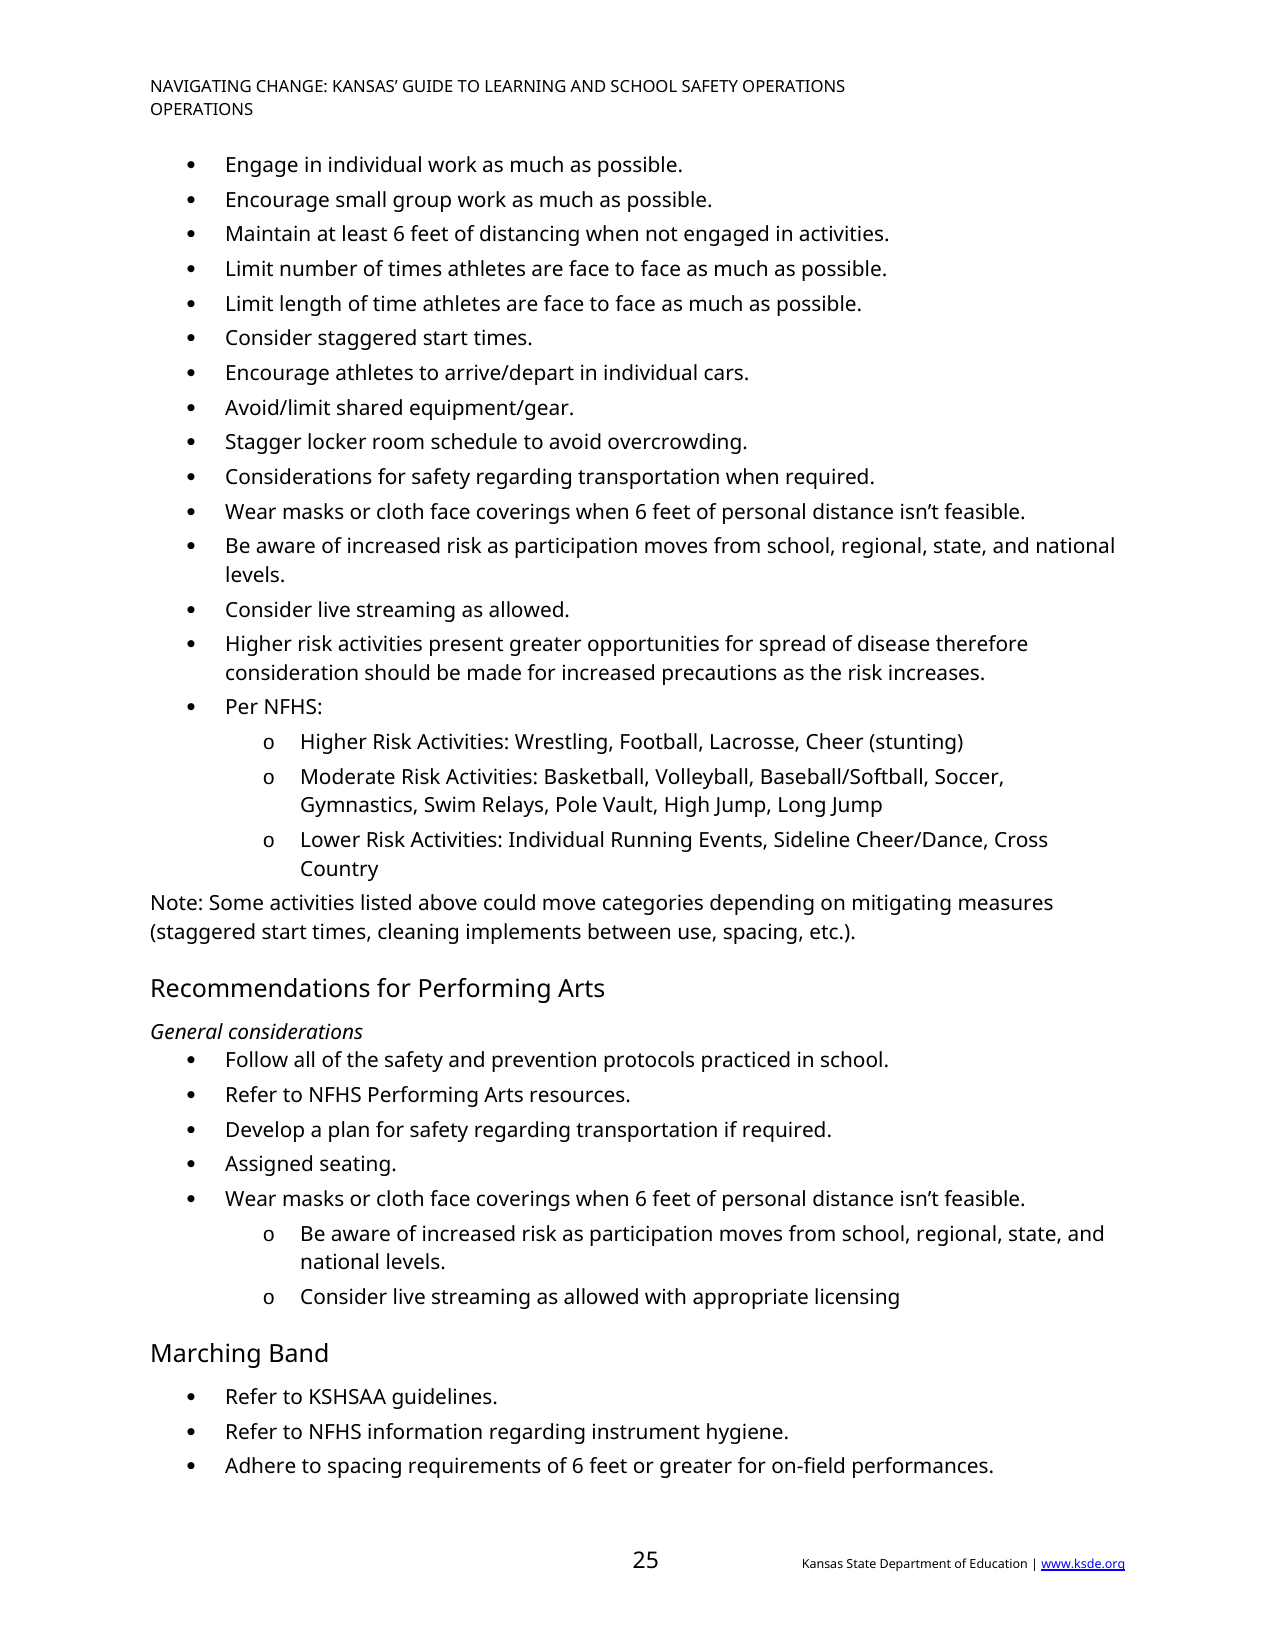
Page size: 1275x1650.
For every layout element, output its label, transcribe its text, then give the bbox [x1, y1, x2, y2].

subtitle Marching Band [150, 1336, 1125, 1369]
list Develop a plan for safety regarding transportation if required. [187, 1115, 1125, 1143]
list Wear masks or cloth face coverings when 6 feet of personal distance isn’t feasible. [187, 1184, 1125, 1212]
list Be aware of increased risk as participation moves from school, regional, state, and national levels. [262, 1219, 1125, 1276]
subtitle General considerations [150, 1017, 1125, 1045]
list Encourage athletes to arrive/depart in individual cars. [187, 358, 1125, 387]
list Maintain at least 6 feet of distancing when not engaged in activities. [187, 219, 1125, 248]
text Note: Some activities listed above could move categories depending on mitigating measures (staggered start times, cleaning implements between use, spacing, etc.). [150, 888, 1125, 945]
list Consider live streaming as allowed. [187, 595, 1125, 623]
list Limit length of time athletes are face to face as much as possible. [187, 289, 1125, 317]
list Consider staggered start times. [187, 323, 1125, 352]
list Higher Risk Activities: Wrestling, Football, Lacrosse, Cheer (stunting) [262, 727, 1125, 756]
list Higher risk activities present greater opportunities for spread of disease therefore consideration should be made for increased precautions as the risk increases. [187, 629, 1125, 686]
list Limit number of times athletes are face to face as much as possible. [187, 254, 1125, 282]
subtitle Recommendations for Performing Arts [150, 970, 1125, 1004]
list Moderate Risk Activities: Basketball, Volleyball, Baseball/Softball, Soccer, Gymnastics, Swim Relays, Pole Vault, High Jump, Long Jump [262, 762, 1125, 819]
list Avoid/limit shared equipment/gear. [187, 393, 1125, 421]
list Considerations for safety regarding transportation when required. [187, 462, 1125, 491]
list Assigned seating. [187, 1149, 1125, 1178]
list Consider live streaming as allowed with appropriate licensing [262, 1282, 1125, 1311]
list Per NFHS: [187, 692, 1125, 721]
list Wear masks or cloth face coverings when 6 feet of personal distance isn’t feasible. [187, 497, 1125, 525]
list Encourage small group work as much as possible. [187, 185, 1125, 213]
list Engage in individual work as much as possible. [187, 150, 1125, 178]
list Refer to KSHSAA guidelines. [187, 1382, 1125, 1411]
list Lower Risk Activities: Individual Running Events, Sideline Cheer/Dance, Cross Country [262, 825, 1125, 882]
list Follow all of the safety and prevention protocols practiced in school. [187, 1045, 1125, 1074]
list Be aware of increased risk as participation moves from school, regional, state, and national levels. [187, 532, 1125, 588]
list Refer to NFHS Performing Arts resources. [187, 1080, 1125, 1108]
list Refer to NFHS information regarding instrument hygiene. [187, 1417, 1125, 1445]
list Adhere to spacing requirements of 6 feet or greater for on-field performances. [187, 1451, 1125, 1480]
list Stagger locker room schedule to avoid overcrowding. [187, 427, 1125, 456]
